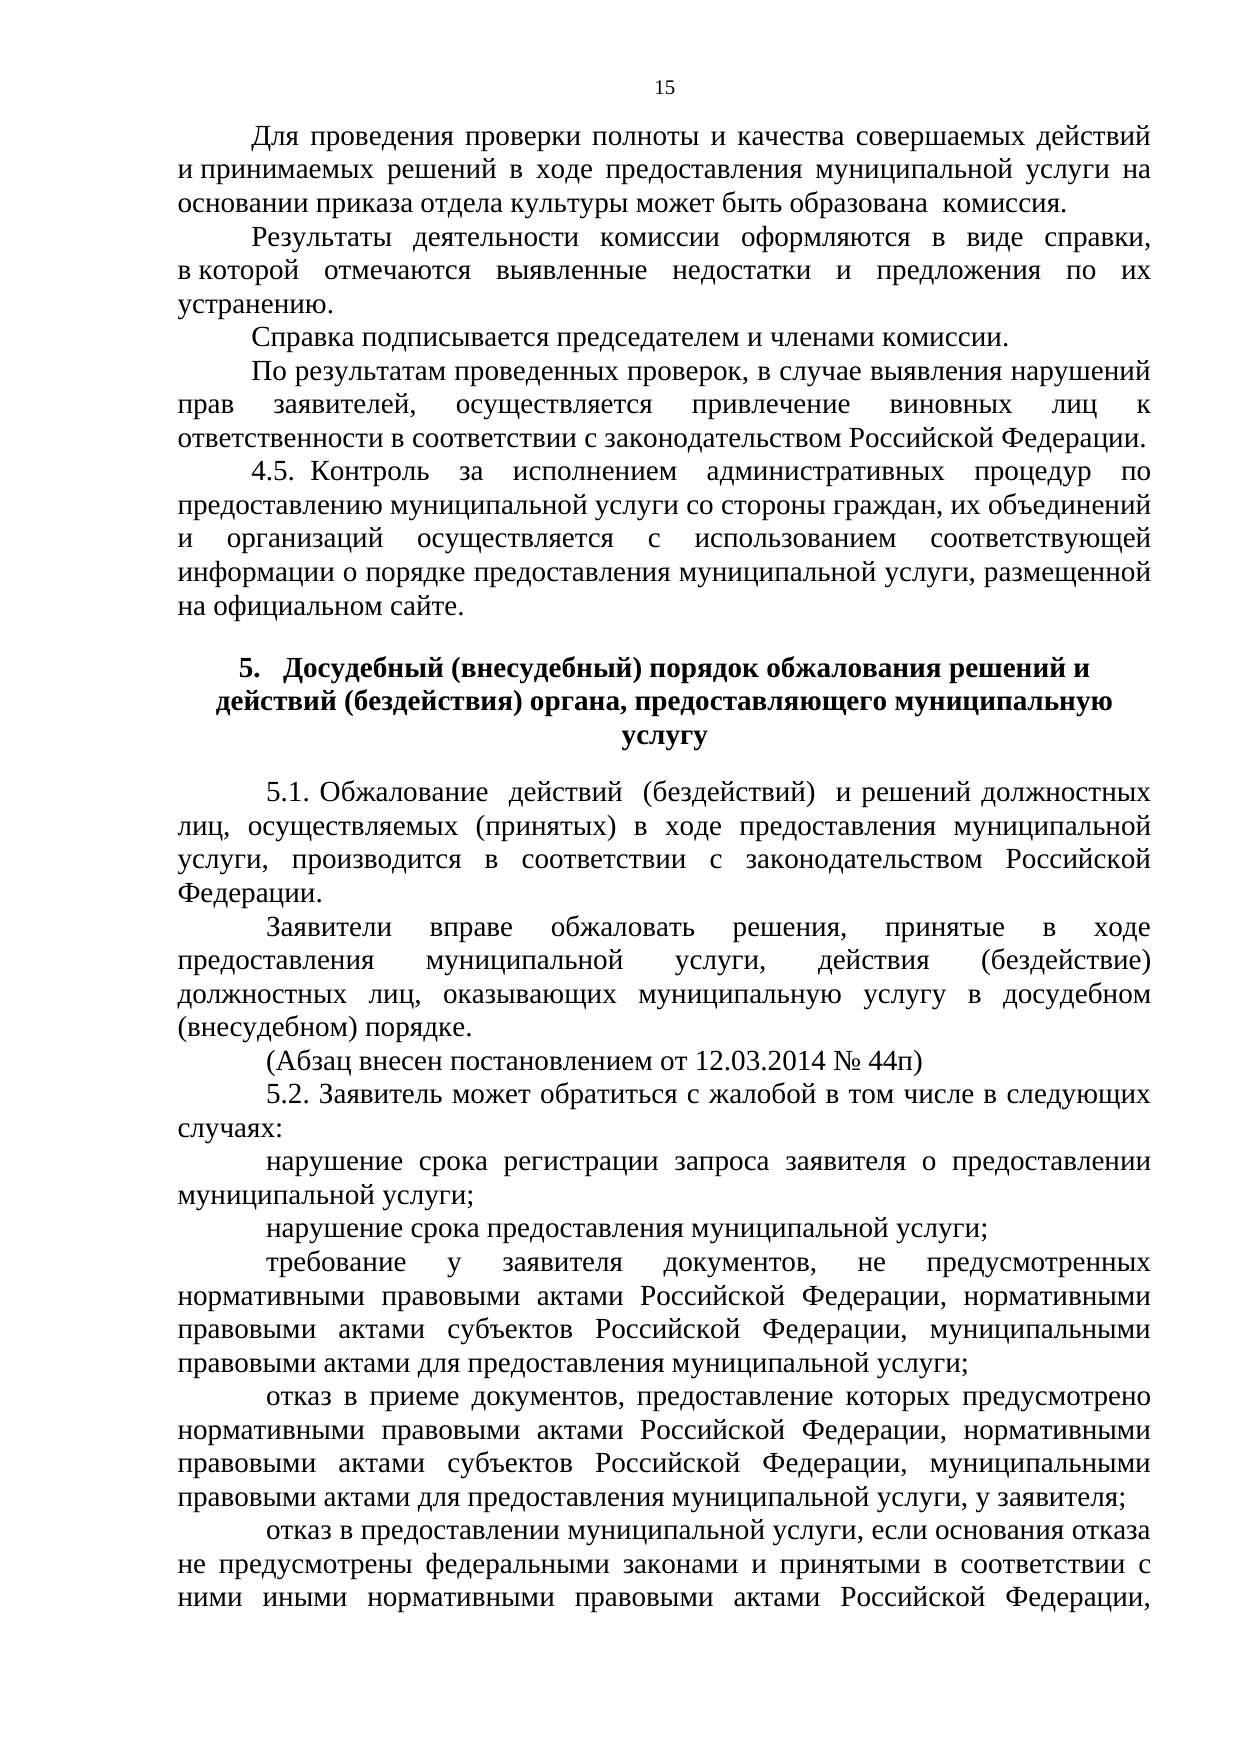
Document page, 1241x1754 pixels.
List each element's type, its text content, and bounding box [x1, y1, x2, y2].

text Справка подписывается председателем и членами комиссии. [177, 319, 1152, 353]
text действий (бездействия) органа, предоставляющего муниципальную услугу [177, 683, 1152, 751]
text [177, 1512, 1152, 1613]
text 5.2. Заявитель может обратиться с жалобой в том числе в следующих случаях: [177, 1076, 1152, 1143]
text Заявители вправе обжаловать решения, принятые в ходе предоставления муниципальной услуги, действия (бездействие) должностных лиц, оказывающих муниципальную услугу в досудебном (внесудебном) порядке. [177, 909, 1152, 1043]
text Для проведения проверки полноты и качества совершаемых действий и принимаемых решений в ходе предоставления муниципальной услуги на основании приказа отдела культуры может быть образована комиссия. [177, 118, 1152, 219]
text Результаты деятельности комиссии оформляются в виде справки, в которой отмечаются выявленные недостатки и предложения по их устранению. [177, 219, 1152, 319]
text требование у заявителя документов, не предусмотренных нормативными правовыми актами Российской Федерации, нормативными правовыми актами субъектов Российской Федерации, муниципальными правовыми актами для предоставления муниципальной услуги; [177, 1244, 1152, 1378]
text По результатам проведенных проверок, в случае выявления нарушений прав заявителей, осуществляется привлечение виновных лиц к ответственности в соответствии с законодательством Российской Федерации. [177, 353, 1152, 453]
text 5.1. Обжалование действий (бездействий) и решений должностных лиц, осуществляемых (принятых) в ходе предоставления муниципальной услуги, производится в соответствии с законодательством Российской Федерации. [177, 774, 1152, 909]
text (Абзац внесен постановлением от 12.03.2014 № 44п) [177, 1043, 1152, 1076]
text отказ в приеме документов, предоставление которых предусмотрено нормативными правовыми актами Российской Федерации, нормативными правовыми актами субъектов Российской Федерации, муниципальными правовыми актами для предоставления муниципальной услуги, у заявителя; [177, 1378, 1152, 1512]
text 4.5. Контроль за исполнением административных процедур по предоставлению муниципальной услуги со стороны граждан, их объединений и организаций осуществляется с использованием соответствующей информации о порядке предоставления муниципальной услуги, размещенной на официальном сайте. [177, 453, 1152, 621]
text нарушение срока регистрации запроса заявителя о предоставлении муниципальной услуги; [177, 1143, 1152, 1211]
list Досудебный (внесудебный) порядок обжалования решений и [177, 650, 1152, 683]
text нарушение срока предоставления муниципальной услуги; [177, 1211, 1152, 1244]
